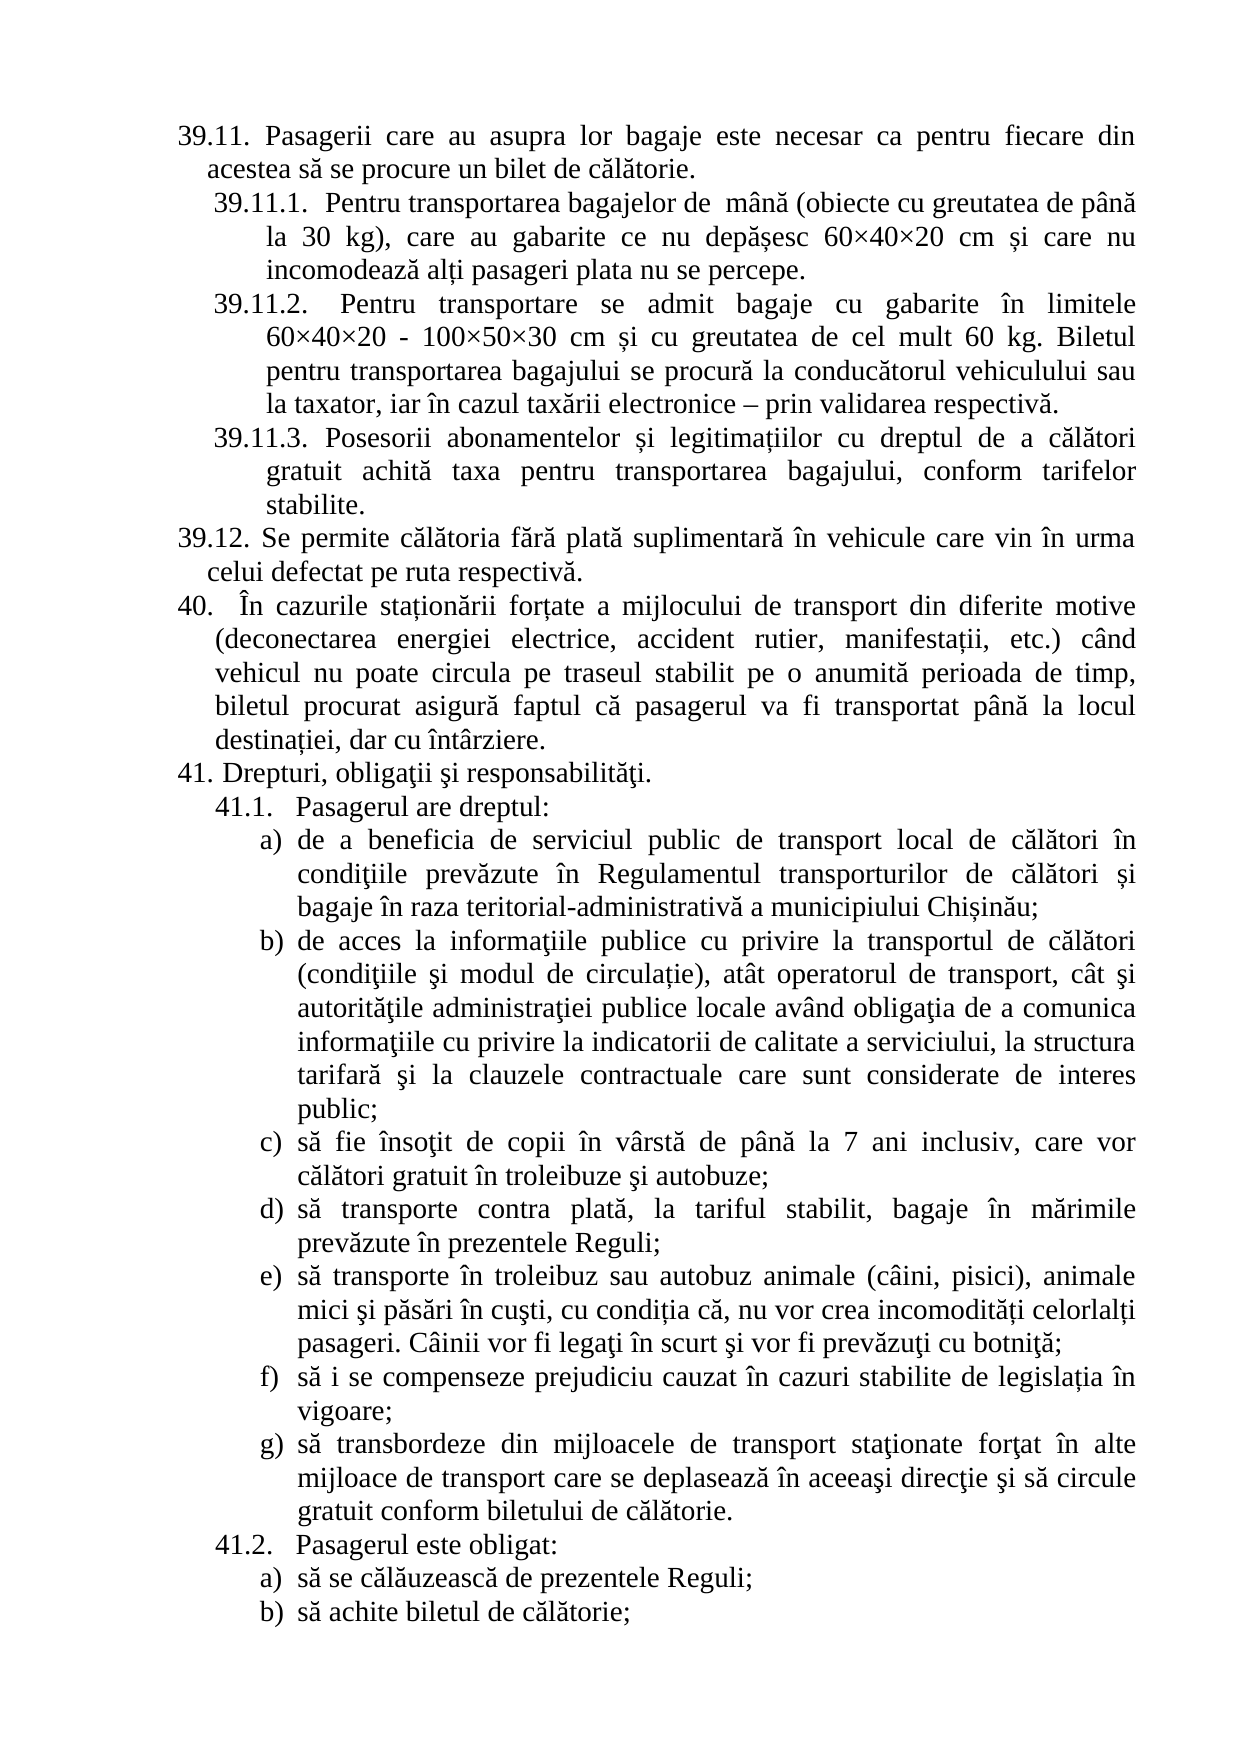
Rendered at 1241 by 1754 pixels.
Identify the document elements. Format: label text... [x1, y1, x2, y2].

list să se călăuzească de prezentele Reguli; [259, 1560, 1137, 1594]
list de acces la informaţiile publice cu privire la transportul de călători (condiţiile şi modul de circulație), atât operatorul de transport, cât şi autorităţile administraţiei publice locale având obligaţia de a comunica informaţiile cu privire la indicatorii de calitate a serviciului, la structura tarifară şi la clauzele contractuale care sunt considerate de interes public; [259, 923, 1137, 1124]
list În cazurile staționării forțate a mijlocului de transport din diferite motive (deconectarea energiei electrice, accident rutier, manifestații, etc.) când vehicul nu poate circula pe traseul stabilit pe o anumită perioada de timp, biletul procurat asigură faptul că pasagerul va fi transportat până la locul destinației, dar cu întârziere. [177, 588, 1137, 755]
list să achite biletul de călătorie; [259, 1594, 1137, 1627]
list să fie însoţit de copii în vârstă de până la 7 ani inclusiv, care vor călători gratuit în troleibuze şi autobuze; [259, 1124, 1137, 1191]
list să i se compenseze prejudiciu cauzat în cazuri stabilite de legislația în vigoare; [259, 1359, 1137, 1426]
list Drepturi, obligaţii şi responsabilităţi. [177, 755, 1137, 789]
list Se permite călătoria fără plată suplimentară în vehicule care vin în urma celui defectat pe ruta respectivă. [177, 521, 1137, 588]
list Posesorii abonamentelor și legitimațiilor cu dreptul de a călători gratuit achită taxa pentru transportarea bagajului, conform tarifelor stabilite. [213, 420, 1137, 521]
list Pasagerii care au asupra lor bagaje este necesar ca pentru fiecare din acestea să se procure un bilet de călătorie. [177, 118, 1137, 185]
list să transbordeze din mijloacele de transport staţionate forţat în alte mijloace de transport care se deplasează în aceeaşi direcţie şi să circule gratuit conform biletului de călătorie. [259, 1426, 1137, 1527]
list de a beneficia de serviciul public de transport local de călători în condiţiile prevăzute în Regulamentul transporturilor de călători și bagaje în raza teritorial-administrativă a municipiului Chișinău; [259, 822, 1137, 923]
list Pasagerul are dreptul: [215, 789, 1137, 822]
list să transporte în troleibuz sau autobuz animale (câini, pisici), animale mici şi păsări în cuşti, cu condiția că, nu vor crea incomodități celorlalți pasageri. Câinii vor fi legaţi în scurt şi vor fi prevăzuţi cu botniţă; [259, 1258, 1137, 1359]
list să transporte contra plată, la tariful stabilit, bagaje în mărimile prevăzute în prezentele Reguli; [259, 1191, 1137, 1258]
list Pasagerul este obligat: [215, 1527, 1137, 1560]
list Pentru transportarea bagajelor de mână (obiecte cu greutatea de până la 30 kg), care au gabarite ce nu depășesc 60×40×20 cm și care nu incomodează alți pasageri plata nu se percepe. [213, 185, 1137, 286]
list Pentru transportare se admit bagaje cu gabarite în limitele 60×40×20 - 100×50×30 cm și cu greutatea de cel mult 60 kg. Biletul pentru transportarea bagajului se procură la conducătorul vehiculului sau la taxator, iar în cazul taxării electronice – prin validarea respectivă. [213, 286, 1137, 420]
